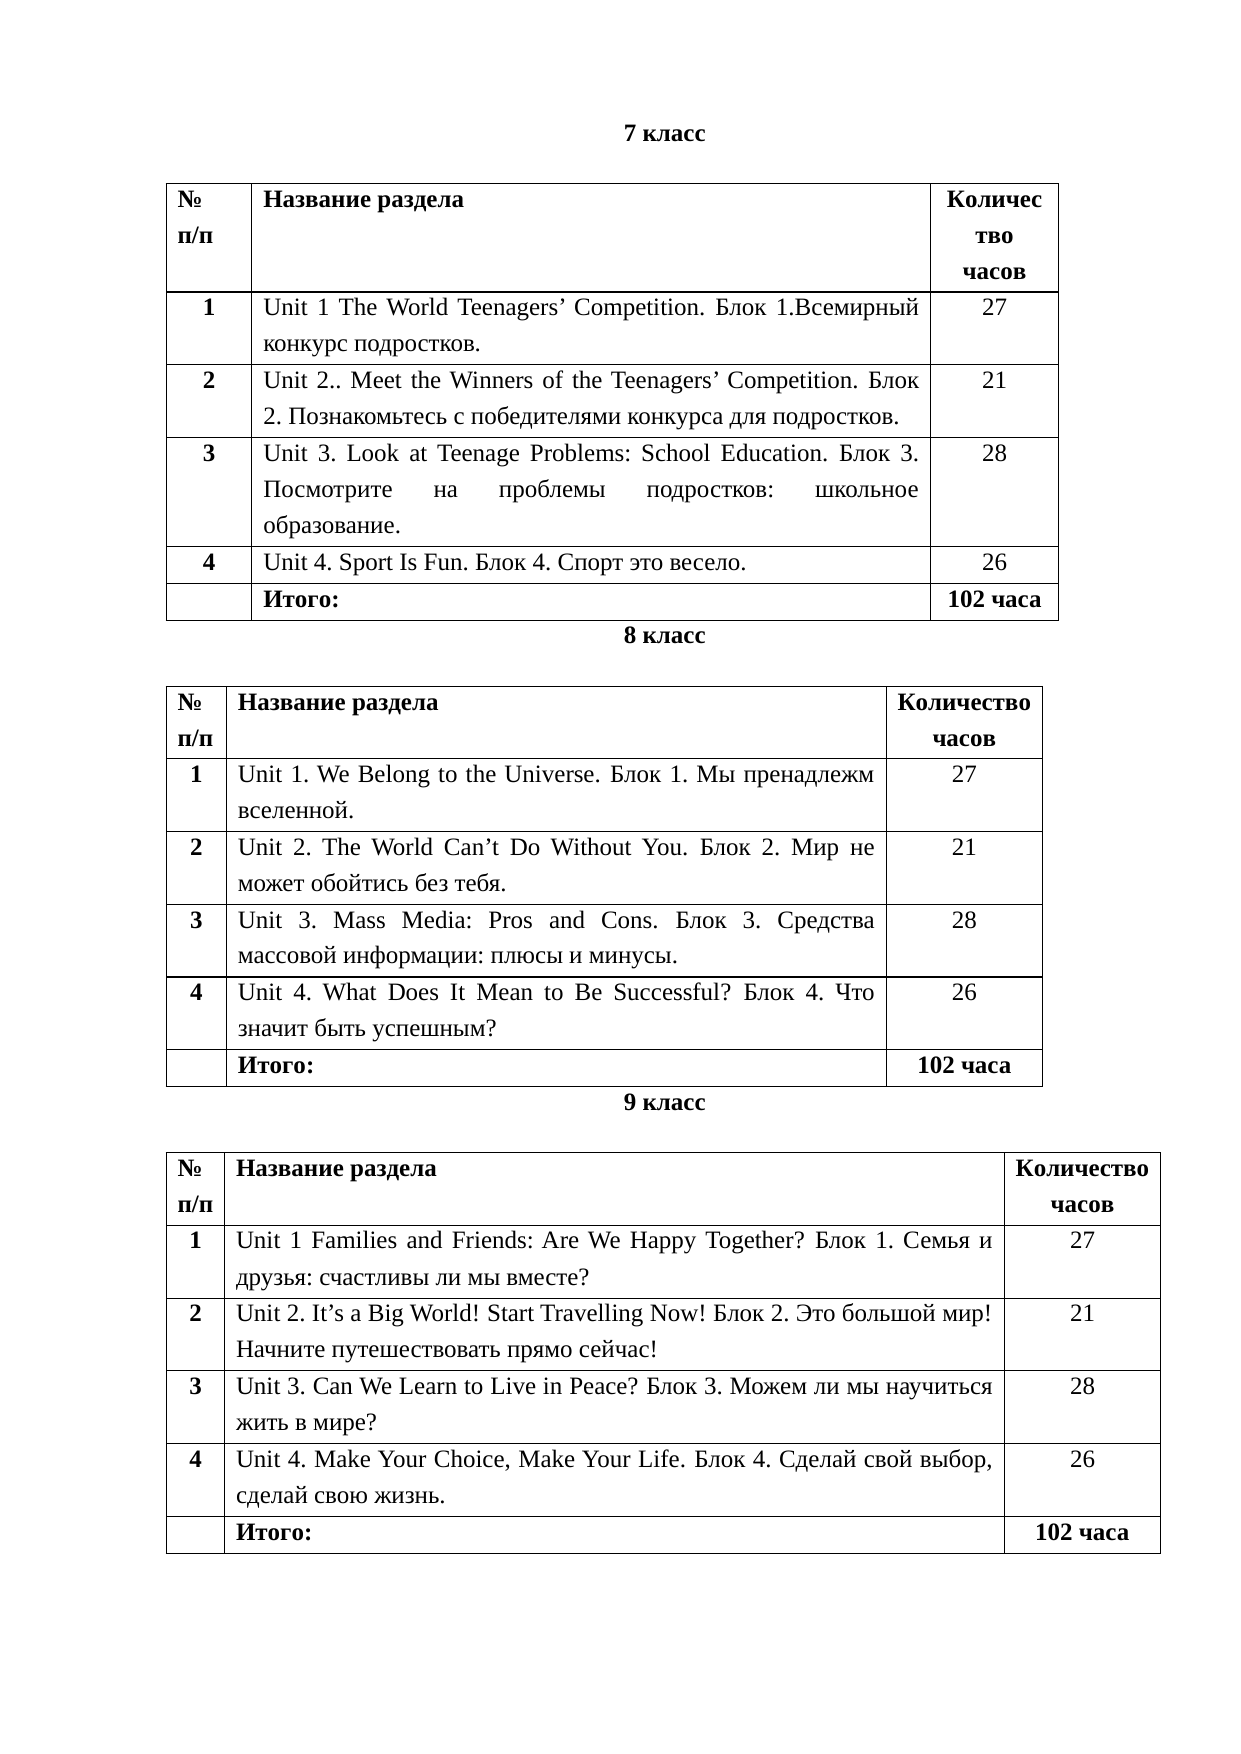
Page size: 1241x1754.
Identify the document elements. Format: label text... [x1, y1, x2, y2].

table_cell Unit 2. The World Can’t Do Without You. Блок 2. Мир не может обойтись без тебя. [227, 832, 886, 904]
table_cell 102 часа [1005, 1517, 1160, 1553]
table_header Количество часов [887, 687, 1042, 758]
table_header № п/п [167, 1153, 224, 1224]
table_cell [167, 1050, 226, 1086]
table_cell 26 [931, 547, 1058, 583]
table_cell 4 [167, 978, 226, 1049]
table_cell Итого: [227, 1050, 886, 1086]
table_cell [167, 1517, 224, 1553]
table_header Название раздела [252, 184, 930, 291]
table_cell Unit 2. It’s a Big World! Start Travelling Now! Блок 2. Это большой мир! Начните путешествовать прямо сейчас! [225, 1299, 1004, 1370]
table_cell 2 [167, 832, 226, 904]
table_cell Итого: [225, 1517, 1004, 1553]
table_cell Unit 3. Mass Media: Pros and Cons. Блок 3. Средства массовой информации: плюсы и минусы. [227, 905, 886, 976]
table_cell 26 [1005, 1444, 1160, 1516]
table_cell 3 [167, 1371, 224, 1443]
table_cell 1 [167, 293, 251, 364]
table_cell Unit 3. Can We Learn to Live in Peace? Блок 3. Можем ли мы научиться жить в мире? [225, 1371, 1004, 1443]
table_cell Unit 1 Families and Friends: Are We Happy Together? Блок 1. Семья и друзья: счастливы ли мы вместе? [225, 1226, 1004, 1297]
table_cell Итого: [252, 584, 930, 619]
table_cell 27 [1005, 1226, 1160, 1297]
table_header Количество часов [931, 184, 1058, 291]
table_cell 28 [887, 905, 1042, 976]
table_cell 102 часа [931, 584, 1058, 619]
table_cell 21 [1005, 1299, 1160, 1370]
table_cell 102 часа [887, 1050, 1042, 1086]
table_header № п/п [167, 687, 226, 758]
table_cell 27 [887, 759, 1042, 831]
table_cell Unit 4. Sport Is Fun. Блок 4. Спорт это весело. [252, 547, 930, 583]
table_cell Unit 3. Look at Teenage Problems: School Education. Блок 3. Посмотрите на проблемы подростков: школьное образование. [252, 438, 930, 546]
table_cell Unit 1. We Belong to the Universe. Блок 1. Мы пренадлежм вселенной. [227, 759, 886, 831]
text 9 класс [177, 1087, 1152, 1116]
table_cell 26 [887, 978, 1042, 1049]
table_cell 27 [931, 293, 1058, 364]
table_cell 4 [167, 547, 251, 583]
table_header Количество часов [1005, 1153, 1160, 1224]
table_header № п/п [167, 184, 251, 291]
table_cell 3 [167, 438, 251, 546]
table_header Название раздела [225, 1153, 1004, 1224]
table_header Название раздела [227, 687, 886, 758]
text 7 класс [177, 118, 1152, 147]
table_cell 4 [167, 1444, 224, 1516]
table_cell 3 [167, 905, 226, 976]
table_cell 21 [931, 365, 1058, 437]
table_cell 28 [1005, 1371, 1160, 1443]
text 8 класс [177, 621, 1152, 649]
table_cell Unit 1 The World Teenagers’ Competition. Блок 1.Всемирный конкурс подростков. [252, 293, 930, 364]
table_cell 28 [931, 438, 1058, 546]
table_cell Unit 2.. Meet the Winners of the Teenagers’ Competition. Блок 2. Познакомьтесь с победителями конкурса для подростков. [252, 365, 930, 437]
table_cell 2 [167, 365, 251, 437]
table_cell Unit 4. Make Your Choice, Make Your Life. Блок 4. Сделай свой выбор, сделай свою жизнь. [225, 1444, 1004, 1516]
table_cell 1 [167, 1226, 224, 1297]
table_cell 21 [887, 832, 1042, 904]
table_cell Unit 4. What Does It Mean to Be Successful? Блок 4. Что значит быть успешным? [227, 978, 886, 1049]
table_cell 1 [167, 759, 226, 831]
table_cell [167, 584, 251, 619]
table_cell 2 [167, 1299, 224, 1370]
